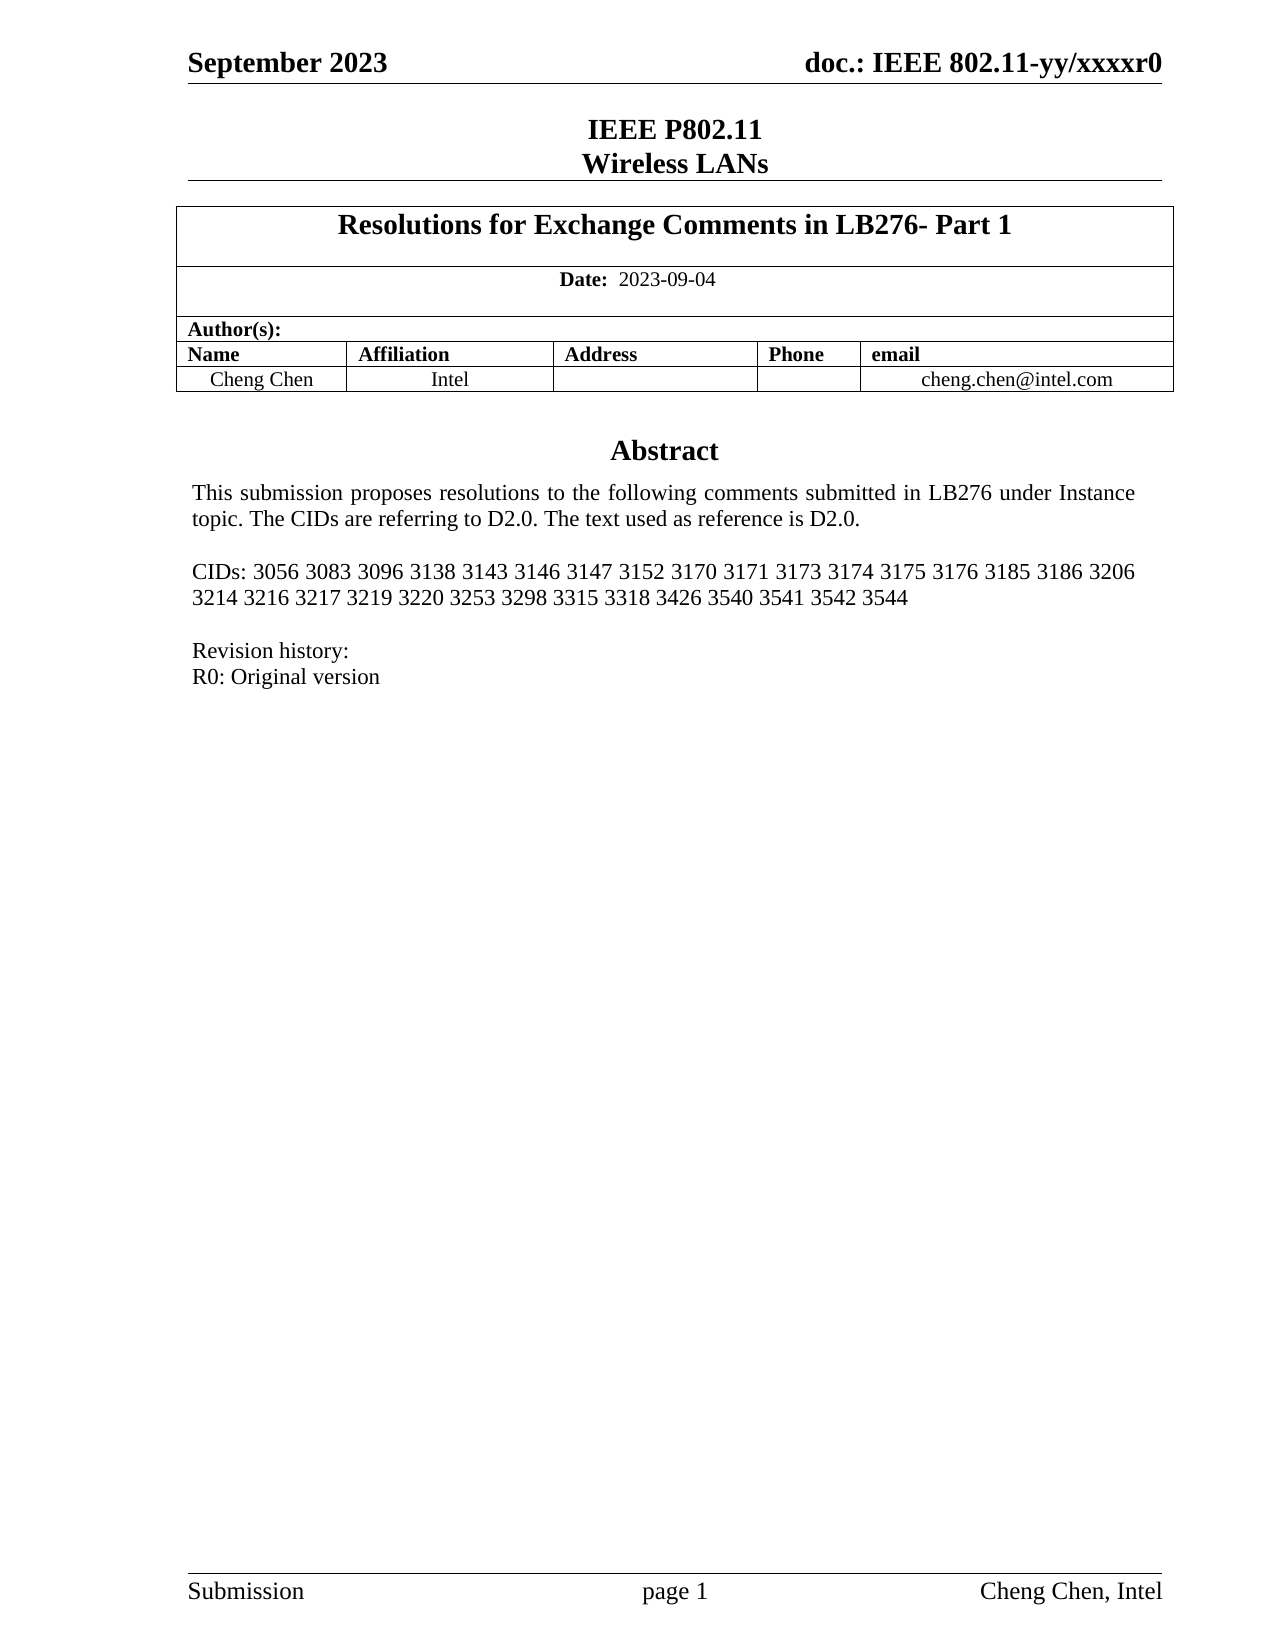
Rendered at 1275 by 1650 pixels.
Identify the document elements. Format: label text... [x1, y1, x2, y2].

table_cell Author(s): [177, 317, 1173, 341]
table_cell Phone [758, 342, 860, 366]
text IEEE P802.11 Wireless LANs [187, 112, 1162, 181]
table_header Resolutions for Exchange Comments in LB276- Part 1 [177, 207, 1173, 266]
table_cell [758, 367, 860, 391]
table_cell Affiliation [347, 342, 553, 366]
table_cell Name [177, 342, 346, 366]
table_cell Address [554, 342, 757, 366]
table_cell Cheng Chen [177, 367, 346, 391]
table_cell Intel [347, 367, 553, 391]
table_cell cheng.chen@intel.com [861, 367, 1173, 391]
table_cell email [861, 342, 1173, 366]
table_cell Date: 2023-09-04 [177, 267, 1173, 316]
table_cell [554, 367, 757, 391]
